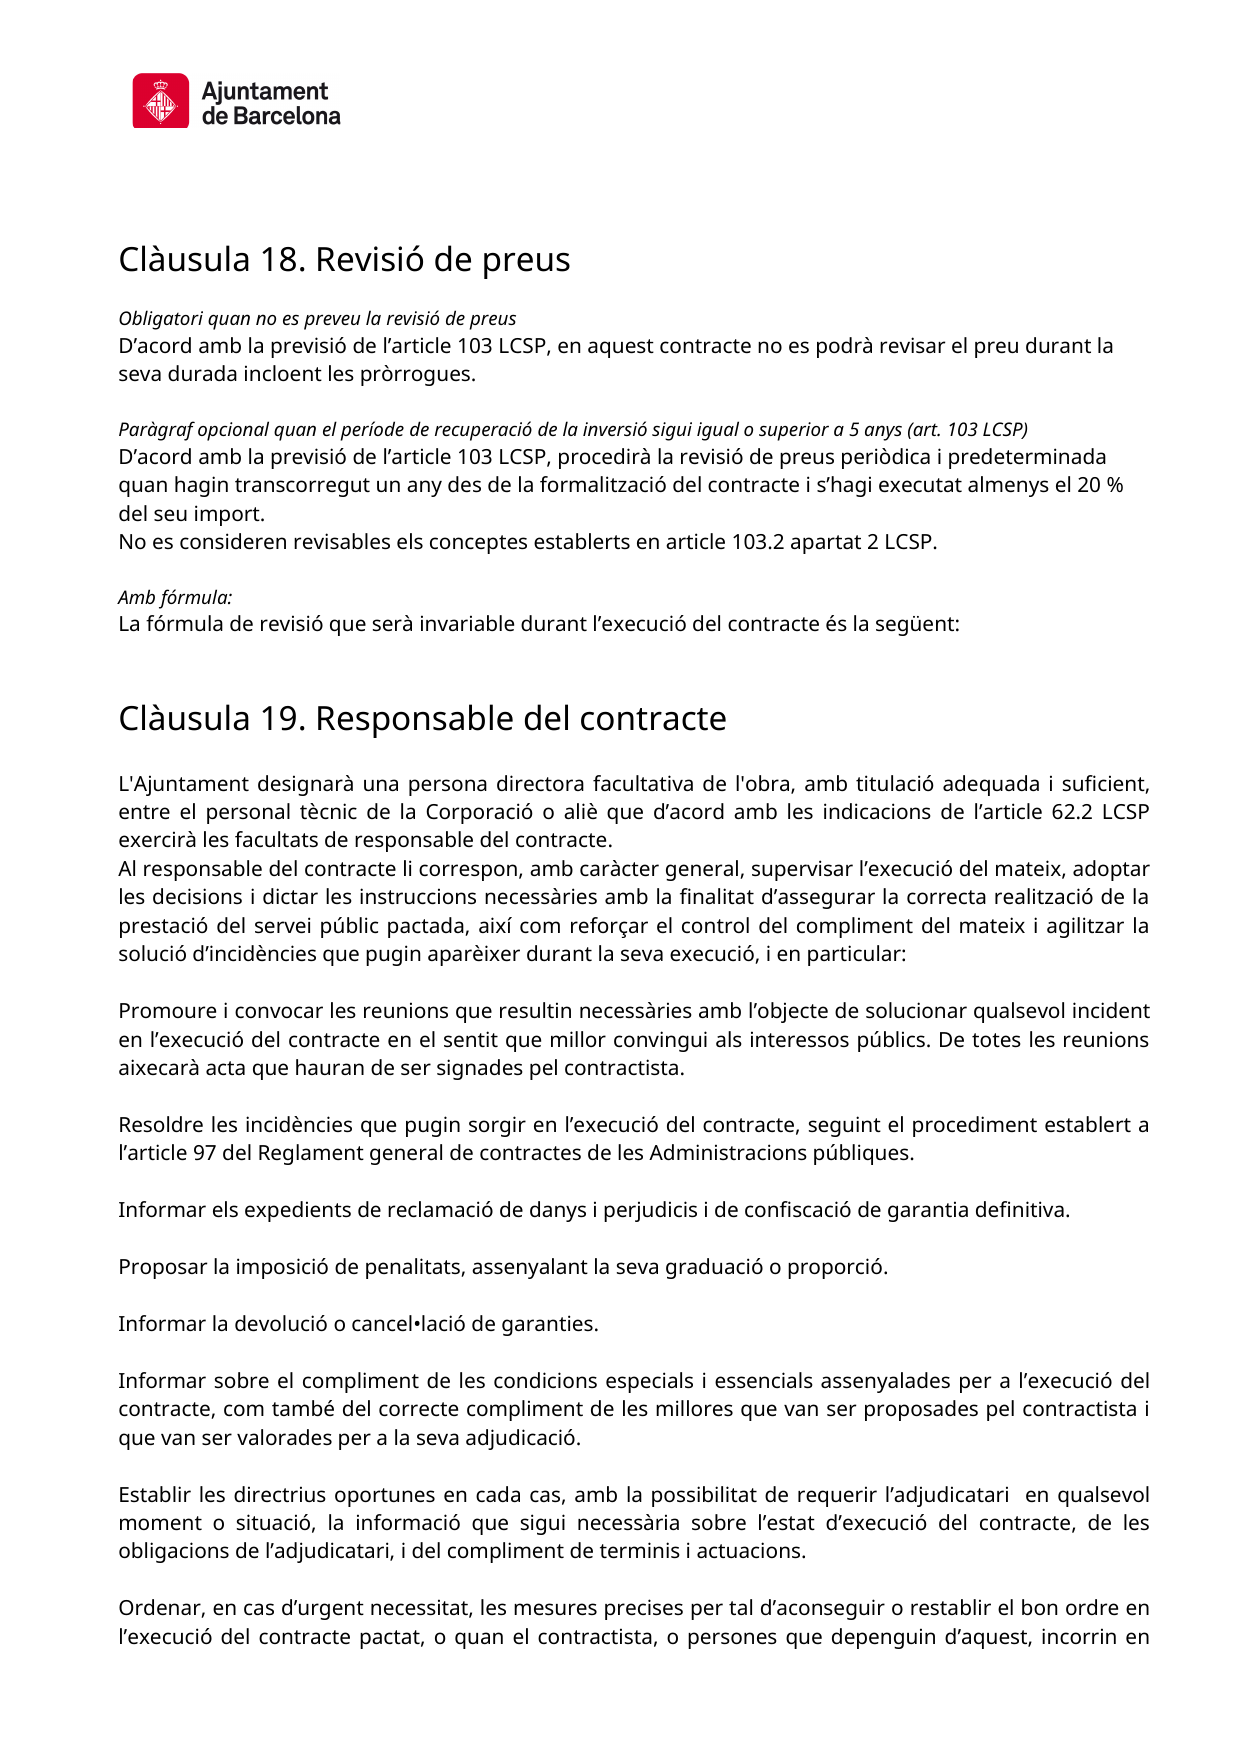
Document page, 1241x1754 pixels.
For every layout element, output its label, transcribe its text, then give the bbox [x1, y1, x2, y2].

text Promoure i convocar les reunions que resultin necessàries amb l’objecte de solucionar qualsevol incident en l’execució del contracte en el sentit que millor convingui als interessos públics. De totes les reunions aixecarà acta que hauran de ser signades pel contractista. [118, 996, 1152, 1082]
text Proposar la imposició de penalitats, assenyalant la seva graduació o proporció. [118, 1252, 1152, 1281]
text Obligatori quan no es preveu la revisió de preus [118, 306, 1152, 331]
text D’acord amb la previsió de l’article 103 LCSP, en aquest contracte no es podrà revisar el preu durant la seva durada incloent les pròrrogues. [118, 331, 1152, 388]
text L'Ajuntament designarà una persona directora facultativa de l'obra, amb titulació adequada i suficient, entre el personal tècnic de la Corporació o aliè que d’acord amb les indicacions de l’article 62.2 LCSP exercirà les facultats de responsable del contracte. [118, 769, 1152, 854]
text D’acord amb la previsió de l’article 103 LCSP, procedirà la revisió de preus periòdica i predeterminada quan hagin transcorregut un any des de la formalització del contracte i s’hagi executat almenys el 20 % del seu import. [118, 442, 1152, 527]
picture [132, 73, 341, 128]
text Informar sobre el compliment de les condicions especials i essencials assenyalades per a l’execució del contracte, com també del correcte compliment de les millores que van ser proposades pel contractista i que van ser valorades per a la seva adjudicació. [118, 1366, 1152, 1451]
text Clàusula 18. Revisió de preus [118, 236, 1152, 281]
text Al responsable del contracte li correspon, amb caràcter general, supervisar l’execució del mateix, adoptar les decisions i dictar les instruccions necessàries amb la finalitat d’assegurar la correcta realització de la prestació del servei públic pactada, així com reforçar el control del compliment del mateix i agilitzar la solució d’incidències que pugin aparèixer durant la seva execució, i en particular: [118, 854, 1152, 968]
text Establir les directrius oportunes en cada cas, amb la possibilitat de requerir l’adjudicatari en qualsevol moment o situació, la informació que sigui necessària sobre l’estat d’execució del contracte, de les obligacions de l’adjudicatari, i del compliment de terminis i actuacions. [118, 1480, 1152, 1565]
text Informar la devolució o cancel•lació de garanties. [118, 1309, 1152, 1337]
text Resoldre les incidències que pugin sorgir en l’execució del contracte, seguint el procediment establert a l’article 97 del Reglament general de contractes de les Administracions públiques. [118, 1110, 1152, 1167]
text Clàusula 19. Responsable del contracte [118, 695, 1152, 740]
text La fórmula de revisió que serà invariable durant l’execució del contracte és la següent: [118, 609, 1152, 638]
text Informar els expedients de reclamació de danys i perjudicis i de confiscació de garantia definitiva. [118, 1195, 1152, 1224]
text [118, 1593, 1152, 1650]
text No es consideren revisables els conceptes establerts en article 103.2 apartat 2 LCSP. [118, 527, 1152, 556]
text Amb fórmula: [118, 584, 1152, 609]
text Paràgraf opcional quan el període de recuperació de la inversió sigui igual o superior a 5 anys (art. 103 LCSP) [118, 416, 1152, 442]
